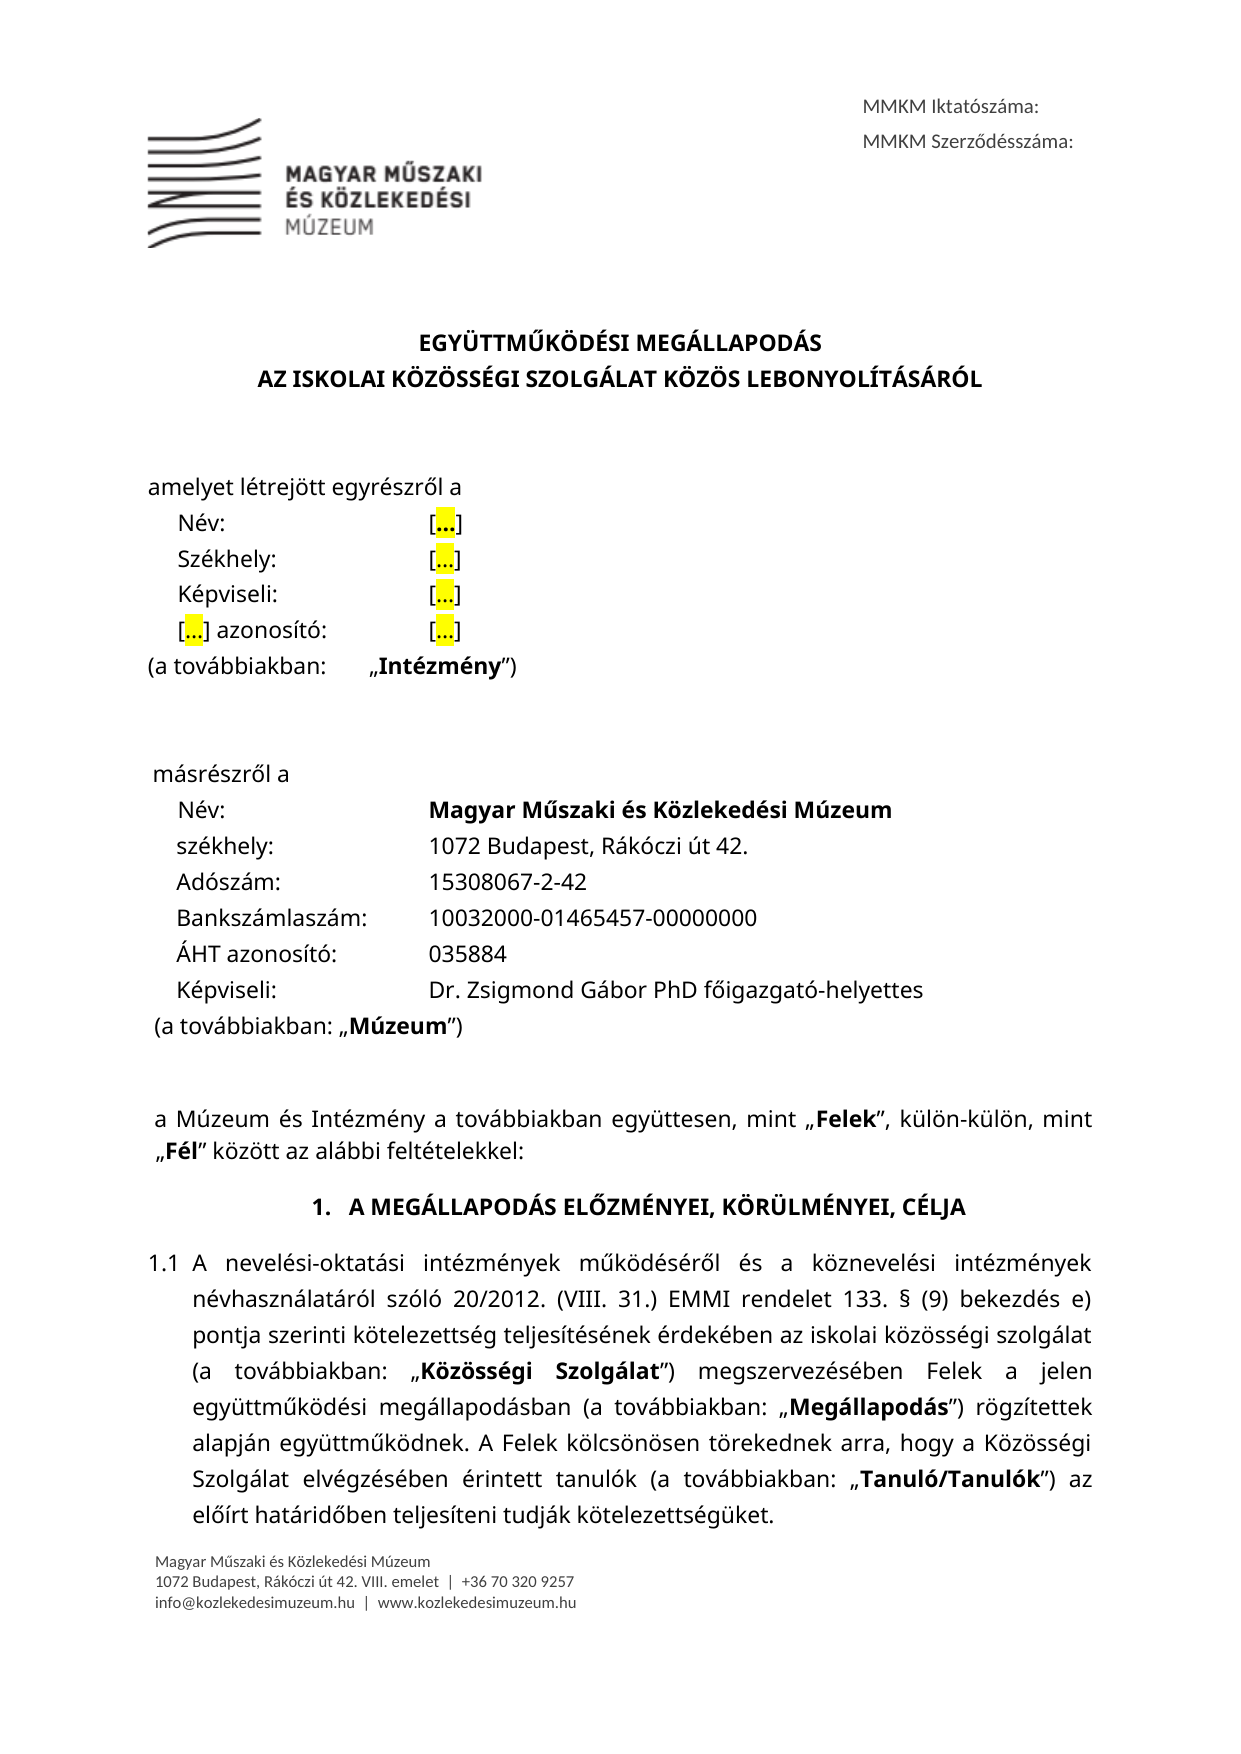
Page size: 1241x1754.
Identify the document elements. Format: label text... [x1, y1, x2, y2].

list A megállapodás előzményei, körülményei, célja [185, 1191, 1092, 1222]
text ÁHT azonosító: 035884 [176, 938, 864, 969]
text Név: […] [177, 507, 436, 538]
text másrészről a [152, 758, 1090, 789]
text […] azonosító: […] [203, 614, 436, 646]
text Név: […] [455, 507, 1092, 538]
text Név: Magyar Műszaki és Közlekedési Múzeum [177, 794, 1090, 825]
text Adószám: 15308067-2-42 [176, 866, 1090, 897]
text Képviseli: […] [177, 578, 1092, 610]
text székhely: 1072 Budapest, Rákóczi út 42. [176, 830, 1092, 861]
text (a továbbiakban: „Intézmény”) [148, 650, 1092, 682]
text EGYÜTTMŰKÖDÉSI MEGÁLLAPODÁS [148, 327, 1092, 358]
text Székhely: […] [177, 542, 1092, 574]
text Bankszámlaszám: 10032000-01465457-00000000 [176, 902, 864, 933]
list A nevelési-oktatási intézmények működéséről és a köznevelési intézmények névhasználatáról szóló 20/2012. (VIII. 31.) EMMI rendelet 133. § (9) bekezdés e) pontja szerinti kötelezettség teljesítésének érdekében az iskolai közösségi szolgálat (a továbbiakban: „Közösségi Szolgálat”) megszervezésében Felek a jelen együttműködési megállapodásban (a továbbiakban: „Megállapodás”) rögzítettek alapján együttműködnek. A Felek kölcsönösen törekednek arra, hogy a Közösségi Szolgálat elvégzésében érintett tanulók (a továbbiakban: „Tanuló/Tanulók”) az előírt határidőben teljesíteni tudják kötelezettségüket. [148, 1247, 1092, 1530]
text (a továbbiakban: „Múzeum”) [154, 1010, 1092, 1041]
text amelyet létrejött egyrészről a [148, 471, 1092, 502]
text AZ ISKOLAI KÖZÖSSÉGI SZOLGÁLAT KÖZÖS LEBONYOLÍTÁSÁRÓL [148, 363, 1092, 394]
text […] azonosító: […] [454, 614, 1092, 646]
text Képviseli: Dr. Zsigmond Gábor PhD főigazgató-helyettes [176, 974, 1092, 1005]
text a Múzeum és Intézmény a továbbiakban együttesen, mint „Felek”, külön-külön, mint „Fél” között az alábbi feltételekkel: [154, 1103, 1092, 1166]
